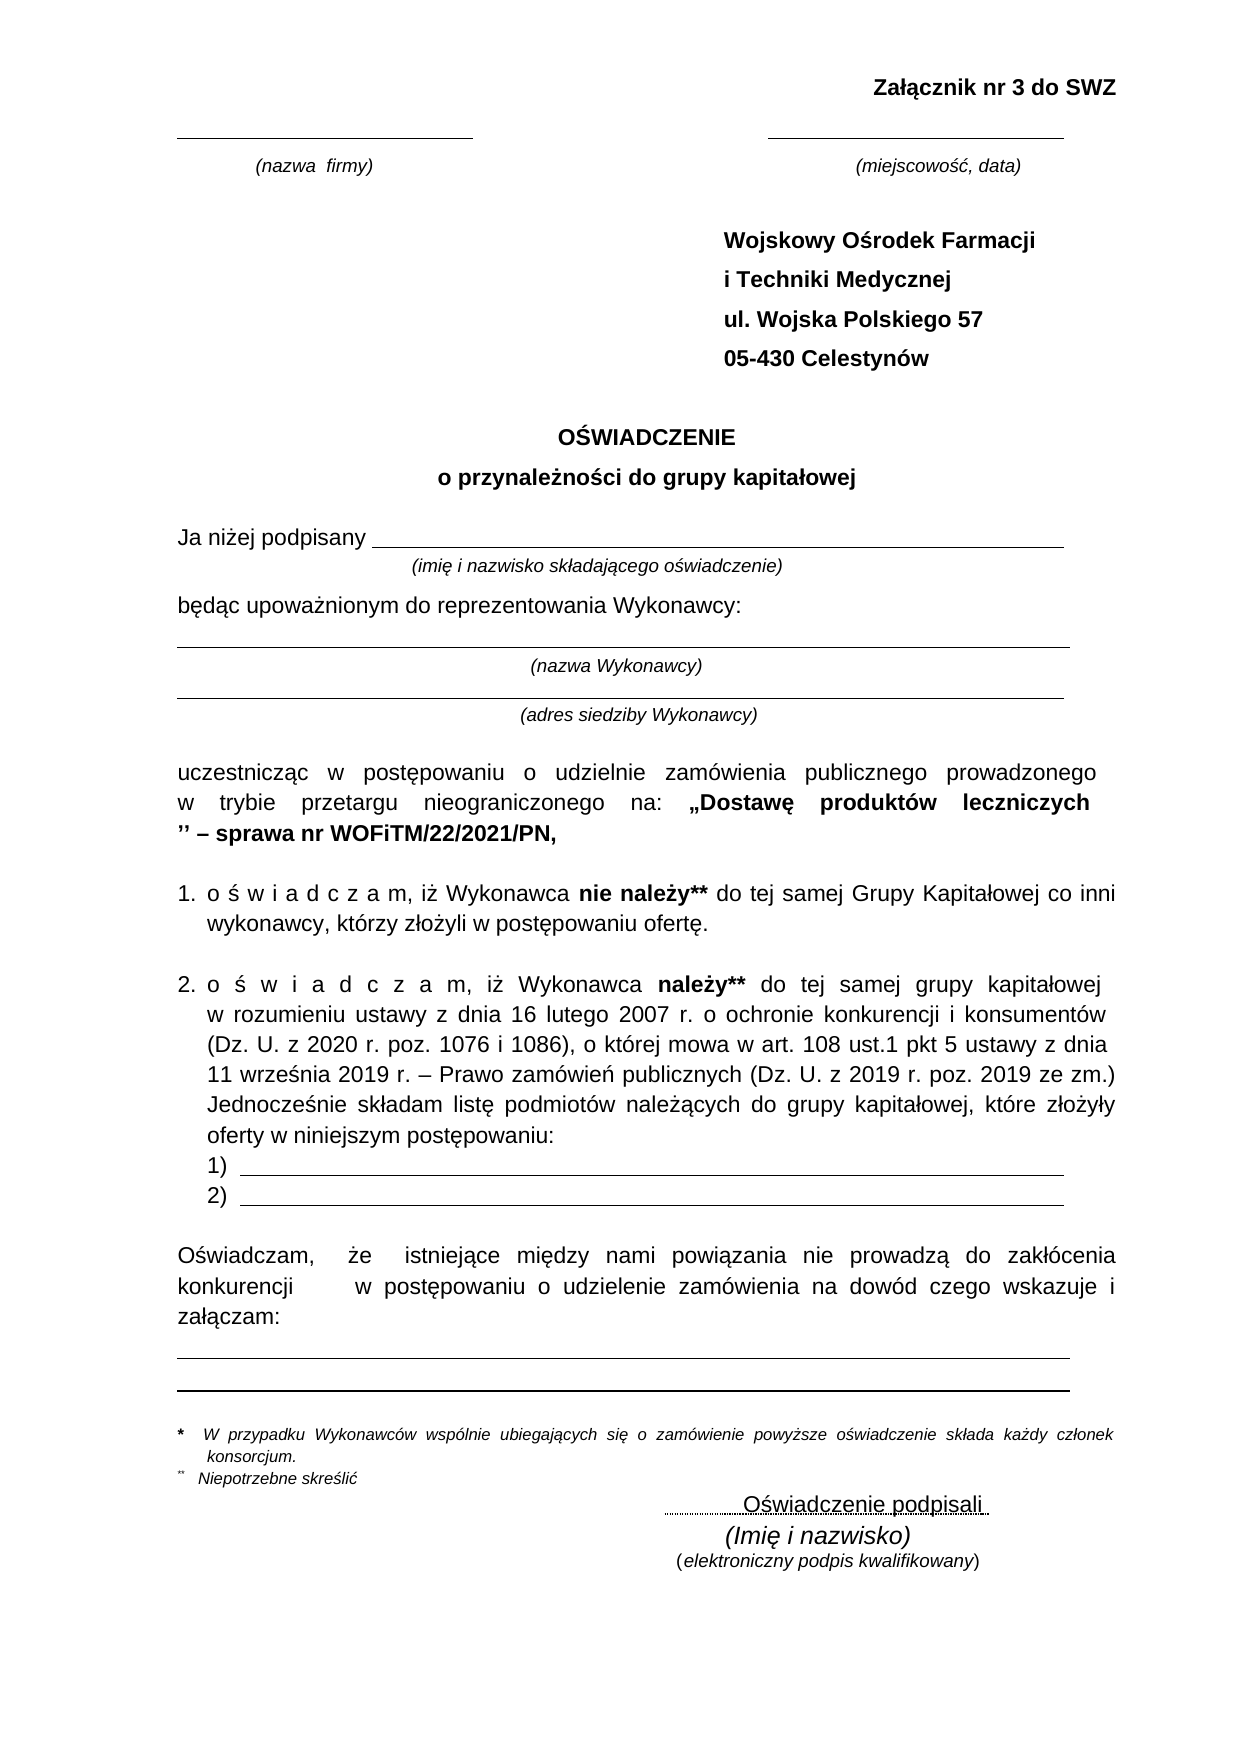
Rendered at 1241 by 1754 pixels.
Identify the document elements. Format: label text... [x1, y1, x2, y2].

text Oświadczam, że istniejące między nami powiązania nie prowadzą do zakłócenia konkurencji w postępowaniu o udzielenie zamówienia na dowód czego wskazuje i załączam: [177, 1242, 1116, 1329]
text Ja niżej podpisany [177, 524, 1116, 551]
list ul. Wojska Polskiego 57 [723, 306, 1116, 332]
list i Techniki Medycznej [723, 266, 1116, 293]
text OŚWIADCZENIE [177, 424, 1116, 451]
list Wojskowy Ośrodek Farmacji [723, 227, 1116, 253]
text (nazwa firmy) (miejscowość, data) [177, 155, 1116, 177]
list o ś w i a d c z a m, iż Wykonawca nie należy** do tej samej Grupy Kapitałowej co inni wykonawcy, którzy złożyli w postępowaniu ofertę. [177, 880, 1116, 937]
text (nazwa Wykonawcy) [177, 654, 1116, 676]
text (Imię i nazwisko) [177, 1521, 1116, 1549]
text będąc upoważnionym do reprezentowania Wykonawcy: [177, 592, 1116, 618]
text * W przypadku Wykonawców wspólnie ubiegających się o zamówienie powyższe oświadczenie składa każdy członek konsorcjum. [177, 1425, 1116, 1466]
text (imię i nazwisko składającego oświadczenie) [177, 554, 1116, 576]
list 05-430 Celestynów [723, 345, 1116, 372]
list Oświadczenie podpisali [664, 1491, 1116, 1517]
text (elektroniczny podpis kwalifikowany) [177, 1549, 1116, 1571]
text Załącznik nr 3 do SWZ [177, 74, 1116, 100]
text 1) [207, 1152, 1116, 1178]
text uczestnicząc w postępowaniu o udzielnie zamówienia publicznego prowadzonego w trybie przetargu nieograniczonego na: „Dostawę produktów leczniczych ’’ – sprawa nr WOFiTM/22/2021/PN, [177, 759, 1116, 846]
text (adres siedziby Wykonawcy) [177, 679, 1116, 726]
list o ś w i a d c z a m, iż Wykonawca należy** do tej samej grupy kapitałowej w rozumieniu ustawy z dnia 16 lutego 2007 r. o ochronie konkurencji i konsumentów (Dz. U. z 2020 r. poz. 1076 i 1086), o której mowa w art. 108 ust.1 pkt 5 ustawy z dnia 11 września 2019 r. – Prawo zamówień publicznych (Dz. U. z 2019 r. poz. 2019 ze zm.) Jednocześnie składam listę podmiotów należących do grupy kapitałowej, które złożyły oferty w niniejszym postępowaniu: [177, 971, 1116, 1148]
text ** Niepotrzebne skreślić [177, 1469, 1116, 1488]
text 2) [207, 1182, 1116, 1208]
text o przynależności do grupy kapitałowej [177, 464, 1116, 490]
